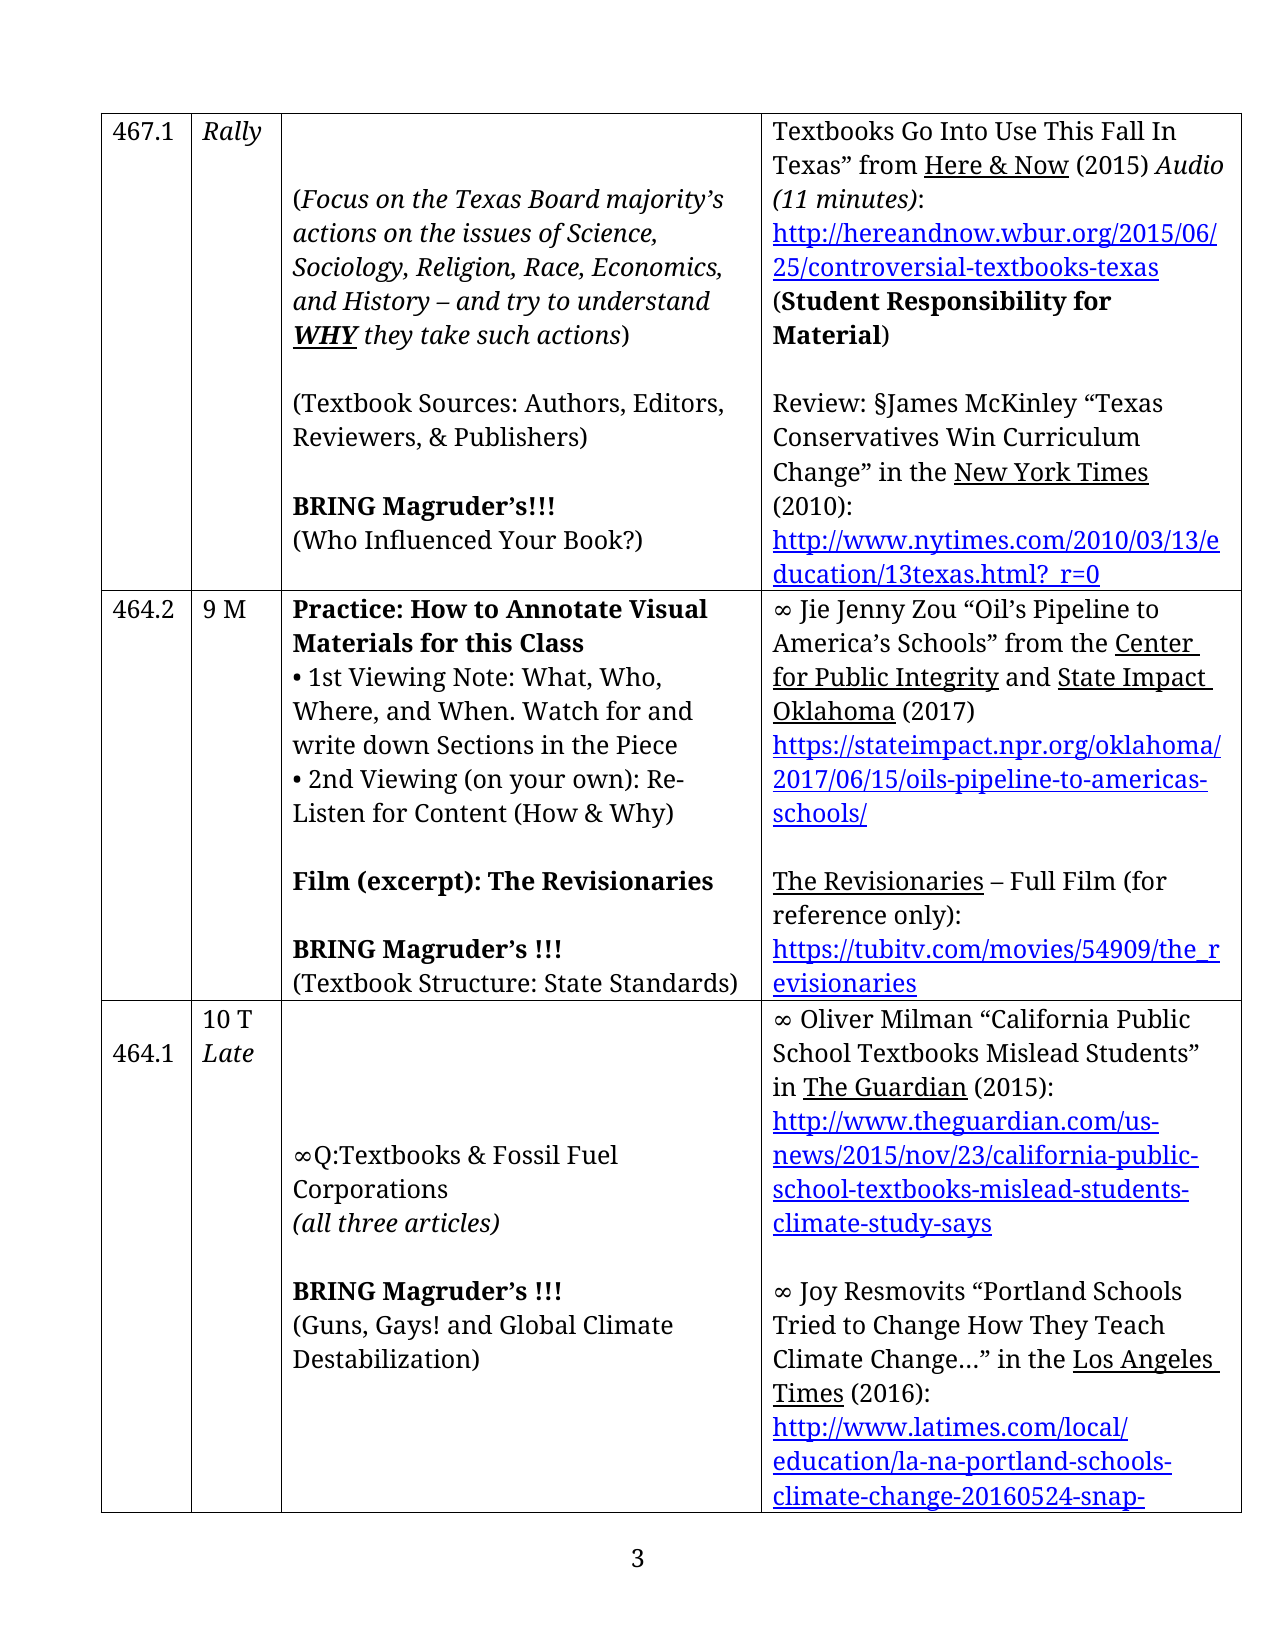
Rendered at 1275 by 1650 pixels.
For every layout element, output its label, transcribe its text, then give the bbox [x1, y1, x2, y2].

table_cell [282, 114, 761, 590]
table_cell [282, 1001, 761, 1512]
table_cell 6 F Rally [192, 114, 281, 590]
table_cell Practice: How to Annotate Visual Materials for this Class • 1st Viewing Note: What, Who, Where, and When. Watch for and write down Sections in the Piece • 2nd Viewing (on your own): Re-Listen for Content (How & Why) Film (excerpt): The Revisionaries BRING Magruder’s !!! (Textbook Structure: State Standards) [282, 591, 761, 1000]
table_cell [762, 1001, 1241, 1512]
table_cell 464.2 [102, 591, 191, 1000]
table_cell 464.2 467.1 [102, 114, 191, 590]
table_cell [762, 114, 1241, 590]
table_cell 9 M [192, 591, 281, 1000]
table_cell ∞ Jie Jenny Zou “Oil’s Pipeline to America’s Schools” from the Center for Public Integrity and State Impact Oklahoma (2017) https://stateimpact.npr.org/oklahoma/2017/06/15/oils-pipeline-to-americas-schools/ The Revisionaries – Full Film (for reference only): https://tubitv.com/movies/54909/the_revisionaries [762, 591, 1241, 1000]
table_cell 10 T Late [192, 1001, 281, 1512]
table_cell 464.1 [102, 1001, 191, 1512]
